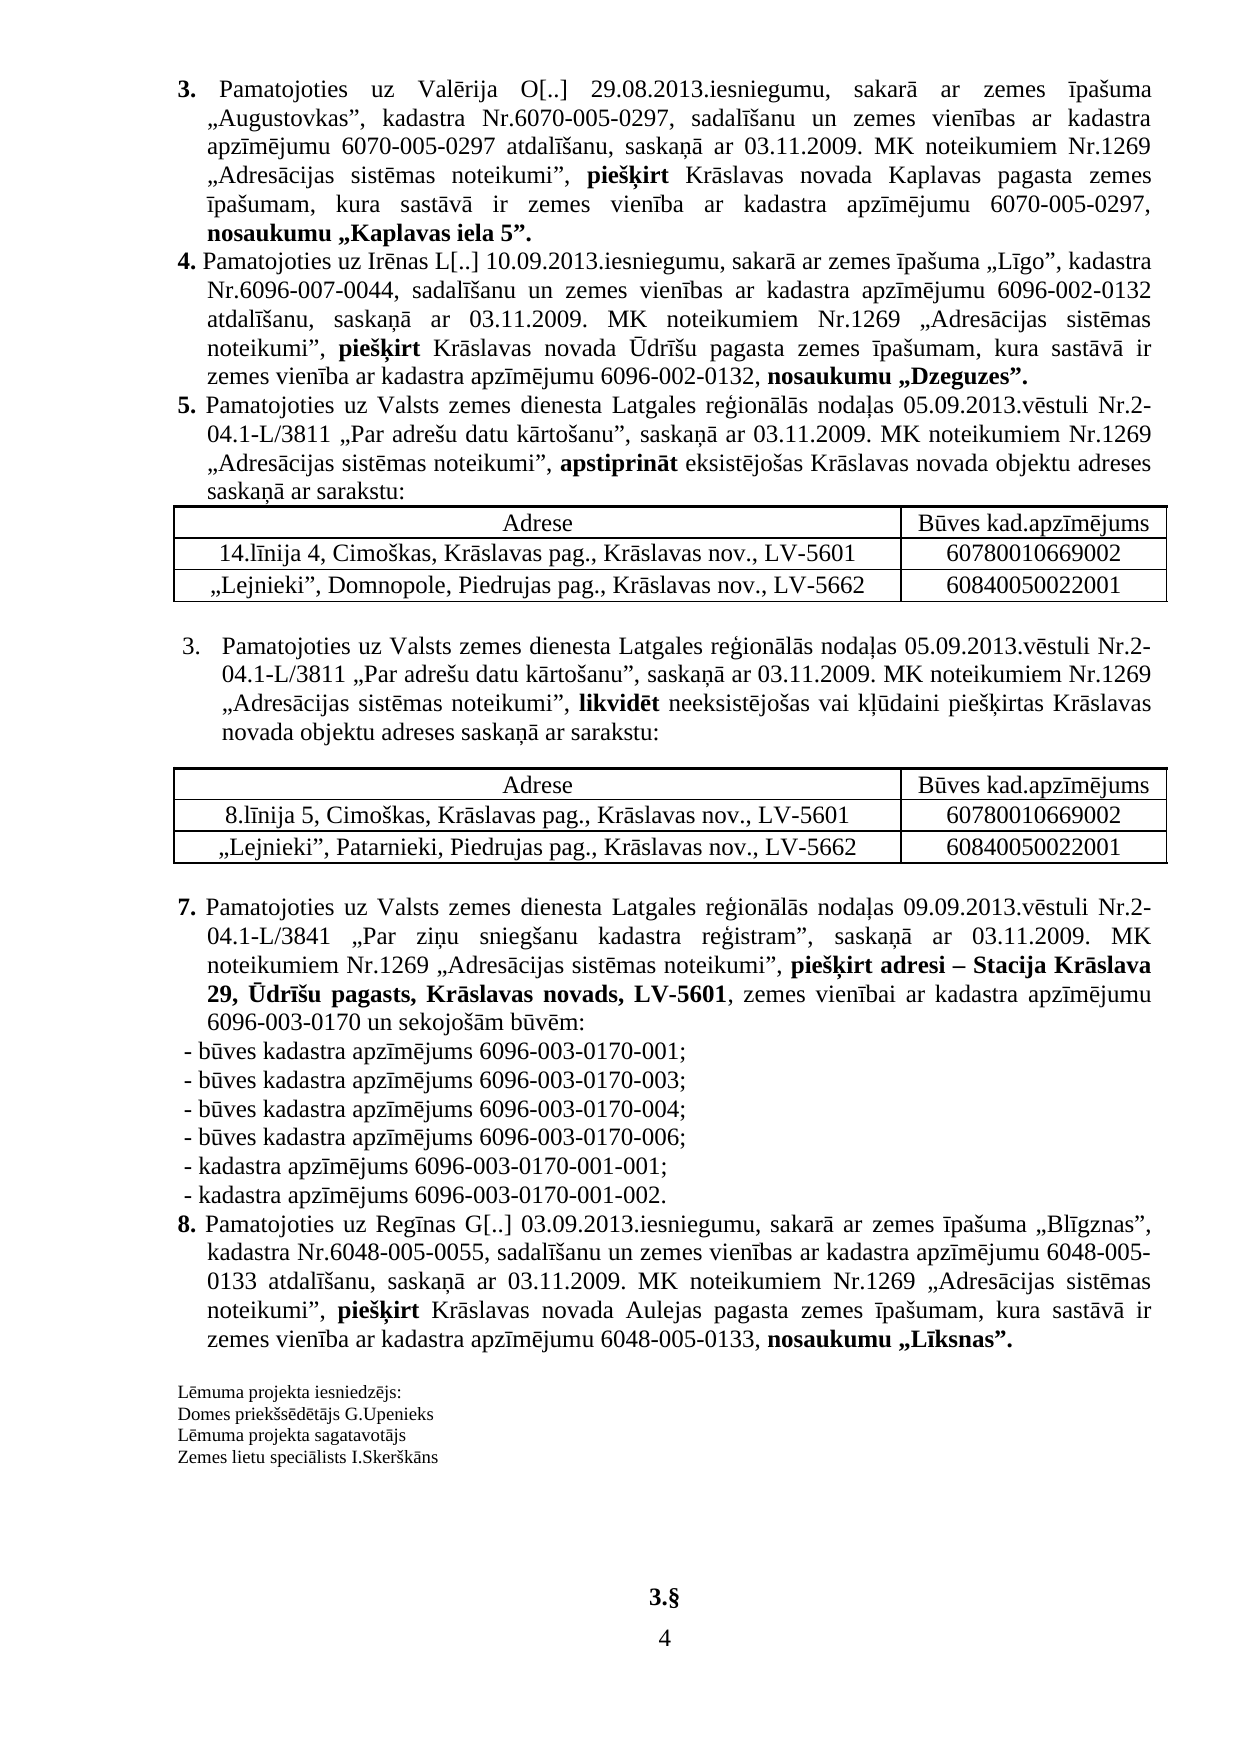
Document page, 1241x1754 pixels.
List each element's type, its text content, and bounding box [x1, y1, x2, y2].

table_header Adrese [175, 770, 900, 798]
text Lēmuma projekta iesniedzējs: [177, 1381, 1152, 1403]
text 4. Pamatojoties uz Irēnas L[..] 10.09.2013.iesniegumu, sakarā ar zemes īpašuma „Līgo”, kadastra Nr.6096-007-0044, sadalīšanu un zemes vienības ar kadastra apzīmējumu 6096-002-0132 atdalīšanu, saskaņā ar 03.11.2009. MK noteikumiem Nr.1269 „Adresācijas sistēmas noteikumi”, piešķirt Krāslavas novada Ūdrīšu pagasta zemes īpašumam, kura sastāvā ir zemes vienība ar kadastra apzīmējumu 6096-002-0132, nosaukumu „Dzeguzes”. [177, 246, 1152, 390]
text - būves kadastra apzīmējums 6096-003-0170-001; [177, 1036, 1152, 1065]
text 7. Pamatojoties uz Valsts zemes dienesta Latgales reģionālās nodaļas 09.09.2013.vēstuli Nr.2-04.1-L/3841 „Par ziņu sniegšanu kadastra reģistram”, saskaņā ar 03.11.2009. MK noteikumiem Nr.1269 „Adresācijas sistēmas noteikumi”, piešķirt adresi – Stacija Krāslava 29, Ūdrīšu pagasts, Krāslavas novads, LV-5601, zemes vienībai ar kadastra apzīmējumu 6096-003-0170 un sekojošām būvēm: [177, 892, 1152, 1036]
table_cell 60780010669002 [902, 800, 1166, 830]
text - kadastra apzīmējums 6096-003-0170-001-002. [177, 1180, 1152, 1209]
table_cell 60840050022001 [902, 832, 1166, 862]
text - būves kadastra apzīmējums 6096-003-0170-004; [177, 1094, 1152, 1122]
text Zemes lietu speciālists I.Skerškāns [177, 1446, 1152, 1467]
table_cell 14.līnija 4, Cimoškas, Krāslavas pag., Krāslavas nov., LV-5601 [175, 539, 900, 569]
text - kadastra apzīmējums 6096-003-0170-001-001; [177, 1151, 1152, 1180]
table_cell 60780010669002 [902, 539, 1166, 569]
list Pamatojoties uz Valsts zemes dienesta Latgales reģionālās nodaļas 05.09.2013.vēstuli Nr.2-04.1-L/3811 „Par adrešu datu kārtošanu”, saskaņā ar 03.11.2009. MK noteikumiem Nr.1269 „Adresācijas sistēmas noteikumi”, likvidēt neeksistējošas vai kļūdaini piešķirtas Krāslavas novada objektu adreses saskaņā ar sarakstu: [182, 631, 1152, 746]
table_cell „Lejnieki”, Patarnieki, Piedrujas pag., Krāslavas nov., LV-5662 [175, 832, 900, 862]
text 3. Pamatojoties uz Valērija O[..] 29.08.2013.iesniegumu, sakarā ar zemes īpašuma „Augustovkas”, kadastra Nr.6070-005-0297, sadalīšanu un zemes vienības ar kadastra apzīmējumu 6070-005-0297 atdalīšanu, saskaņā ar 03.11.2009. MK noteikumiem Nr.1269 „Adresācijas sistēmas noteikumi”, piešķirt Krāslavas novada Kaplavas pagasta zemes īpašumam, kura sastāvā ir zemes vienība ar kadastra apzīmējumu 6070-005-0297, nosaukumu „Kaplavas iela 5”. [177, 74, 1152, 246]
text - būves kadastra apzīmējums 6096-003-0170-003; [177, 1065, 1152, 1094]
table_header Būves kad.apzīmējums [902, 508, 1166, 537]
table_header Adrese [175, 508, 900, 537]
text - būves kadastra apzīmējums 6096-003-0170-006; [177, 1122, 1152, 1151]
text Lēmuma projekta sagatavotājs [177, 1424, 1152, 1446]
table_cell „Lejnieki”, Domnopole, Piedrujas pag., Krāslavas nov., LV-5662 [175, 570, 900, 601]
table_header Būves kad.apzīmējums [902, 770, 1166, 798]
text 3.§ [177, 1582, 1152, 1611]
text Domes priekšsēdētājs G.Upenieks [177, 1403, 1152, 1424]
text 8. Pamatojoties uz Regīnas G[..] 03.09.2013.iesniegumu, sakarā ar zemes īpašuma „Blīgznas”, kadastra Nr.6048-005-0055, sadalīšanu un zemes vienības ar kadastra apzīmējumu 6048-005-0133 atdalīšanu, saskaņā ar 03.11.2009. MK noteikumiem Nr.1269 „Adresācijas sistēmas noteikumi”, piešķirt Krāslavas novada Aulejas pagasta zemes īpašumam, kura sastāvā ir zemes vienība ar kadastra apzīmējumu 6048-005-0133, nosaukumu „Līksnas”. [177, 1209, 1152, 1352]
text 5. Pamatojoties uz Valsts zemes dienesta Latgales reģionālās nodaļas 05.09.2013.vēstuli Nr.2-04.1-L/3811 „Par adrešu datu kārtošanu”, saskaņā ar 03.11.2009. MK noteikumiem Nr.1269 „Adresācijas sistēmas noteikumi”, apstiprināt eksistējošas Krāslavas novada objektu adreses saskaņā ar sarakstu: [177, 390, 1152, 505]
table_cell 60840050022001 [902, 570, 1166, 601]
table_cell 8.līnija 5, Cimoškas, Krāslavas pag., Krāslavas nov., LV-5601 [175, 800, 900, 830]
